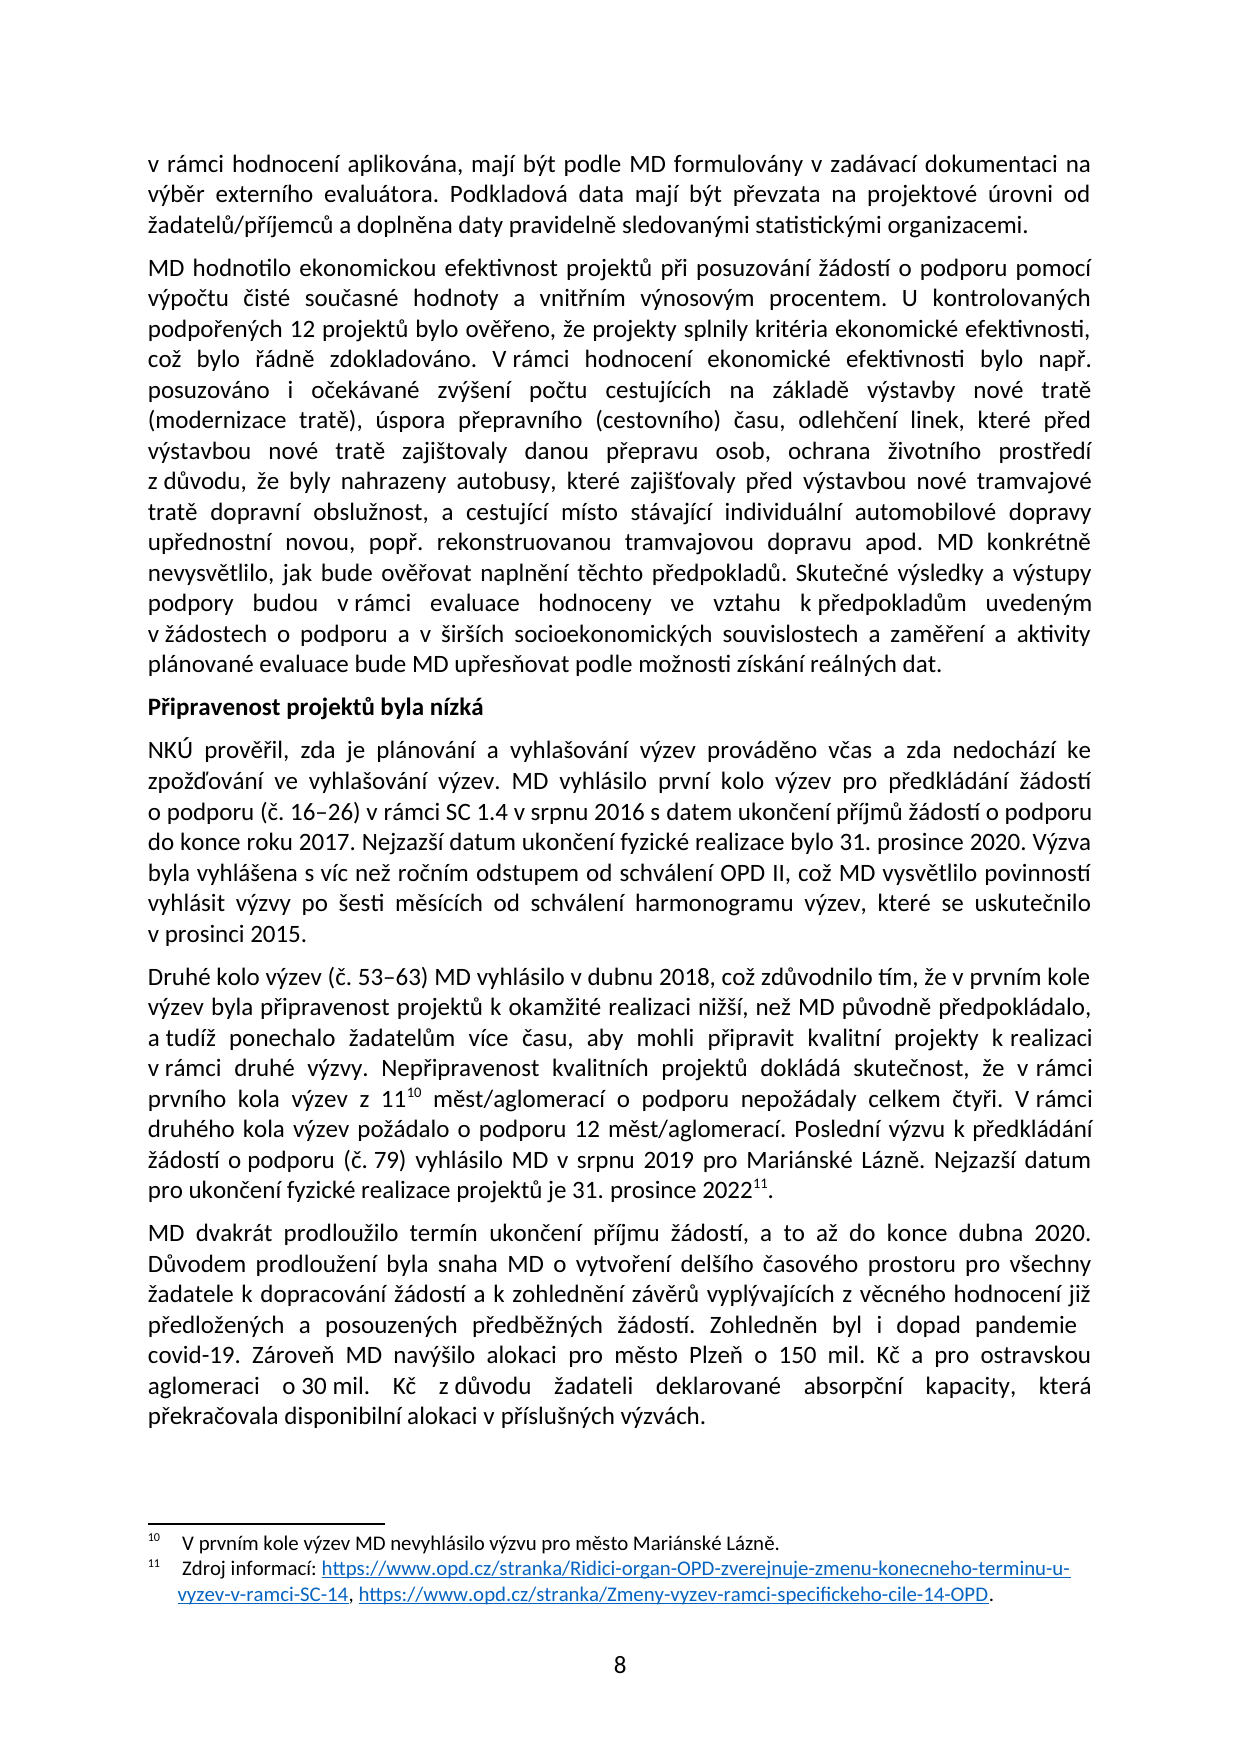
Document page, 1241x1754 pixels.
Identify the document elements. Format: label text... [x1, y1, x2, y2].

text MD dvakrát prodloužilo termín ukončení příjmu žádostí, a to až do konce dubna 2020. Důvodem prodloužení byla snaha MD o vytvoření delšího časového prostoru pro všechny žadatele k dopracování žádostí a k zohlednění závěrů vyplývajících z věcného hodnocení již předložených a posouzených předběžných žádostí. Zohledněn byl i dopad pandemie covid-19. Zároveň MD navýšilo alokaci pro město Plzeň o 150 mil. Kč a pro ostravskou aglomeraci o 30 mil. Kč z důvodu žadateli deklarované absorpční kapacity, která překračovala disponibilní alokaci v příslušných výzvách. [148, 1217, 1092, 1431]
list Připravenost projektů byla nízká [148, 692, 1092, 722]
text NKÚ prověřil, zda je plánování a vyhlašování výzev prováděno včas a zda nedochází ke zpožďování ve vyhlašování výzev. MD vyhlásilo první kolo výzev pro předkládání žádostí o podporu (č. 16–26) v rámci SC 1.4 v srpnu 2016 s datem ukončení příjmů žádostí o podporu do konce roku 2017. Nejzazší datum ukončení fyzické realizace bylo 31. prosince 2020. Výzva byla vyhlášena s víc než ročním odstupem od schválení OPD II, což MD vysvětlilo povinností vyhlásit výzvy po šesti měsících od schválení harmonogramu výzev, které se uskutečnilo v prosinci 2015. [148, 734, 1092, 948]
text Druhé kolo výzev (č. 53–63) MD vyhlásilo v dubnu 2018, což zdůvodnilo tím, že v prvním kole výzev byla připravenost projektů k okamžité realizaci nižší, než MD původně předpokládalo, a tudíž ponechalo žadatelům více času, aby mohli připravit kvalitní projekty k realizaci v rámci druhé výzvy. Nepřipravenost kvalitních projektů dokládá skutečnost, že v rámci prvního kola výzev z 11 měst/aglomerací o podporu nepožádaly celkem čtyři. V rámci druhého kola výzev požádalo o podporu 12 měst/aglomerací. Poslední výzvu k předkládání žádostí o podporu (č. 79) vyhlásilo MD v srpnu 2019 pro Mariánské Lázně. Nejzazší datum pro ukončení fyzické realizace projektů je 31. prosince 2022. [148, 961, 1092, 1205]
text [148, 148, 1092, 239]
text MD hodnotilo ekonomickou efektivnost projektů při posuzování žádostí o podporu pomocí výpočtu čisté současné hodnoty a vnitřním výnosovým procentem. U kontrolovaných podpořených 12 projektů bylo ověřeno, že projekty splnily kritéria ekonomické efektivnosti, což bylo řádně zdokladováno. V rámci hodnocení ekonomické efektivnosti bylo např. posuzováno i očekávané zvýšení počtu cestujících na základě výstavby nové tratě (modernizace tratě), úspora přepravního (cestovního) času, odlehčení linek, které před výstavbou nové tratě zajištovaly danou přepravu osob, ochrana životního prostředí z důvodu, že byly nahrazeny autobusy, které zajišťovaly před výstavbou nové tramvajové tratě dopravní obslužnost, a cestující místo stávající individuální automobilové dopravy upřednostní novou, popř. rekonstruovanou tramvajovou dopravu apod. MD konkrétně nevysvětlilo, jak bude ověřovat naplnění těchto předpokladů. Skutečné výsledky a výstupy podpory budou v rámci evaluace hodnoceny ve vztahu k předpokladům uvedeným v žádostech o podporu a v širších socioekonomických souvislostech a zaměření a aktivity plánované evaluace bude MD upřesňovat podle možnosti získání reálných dat. [148, 252, 1092, 679]
